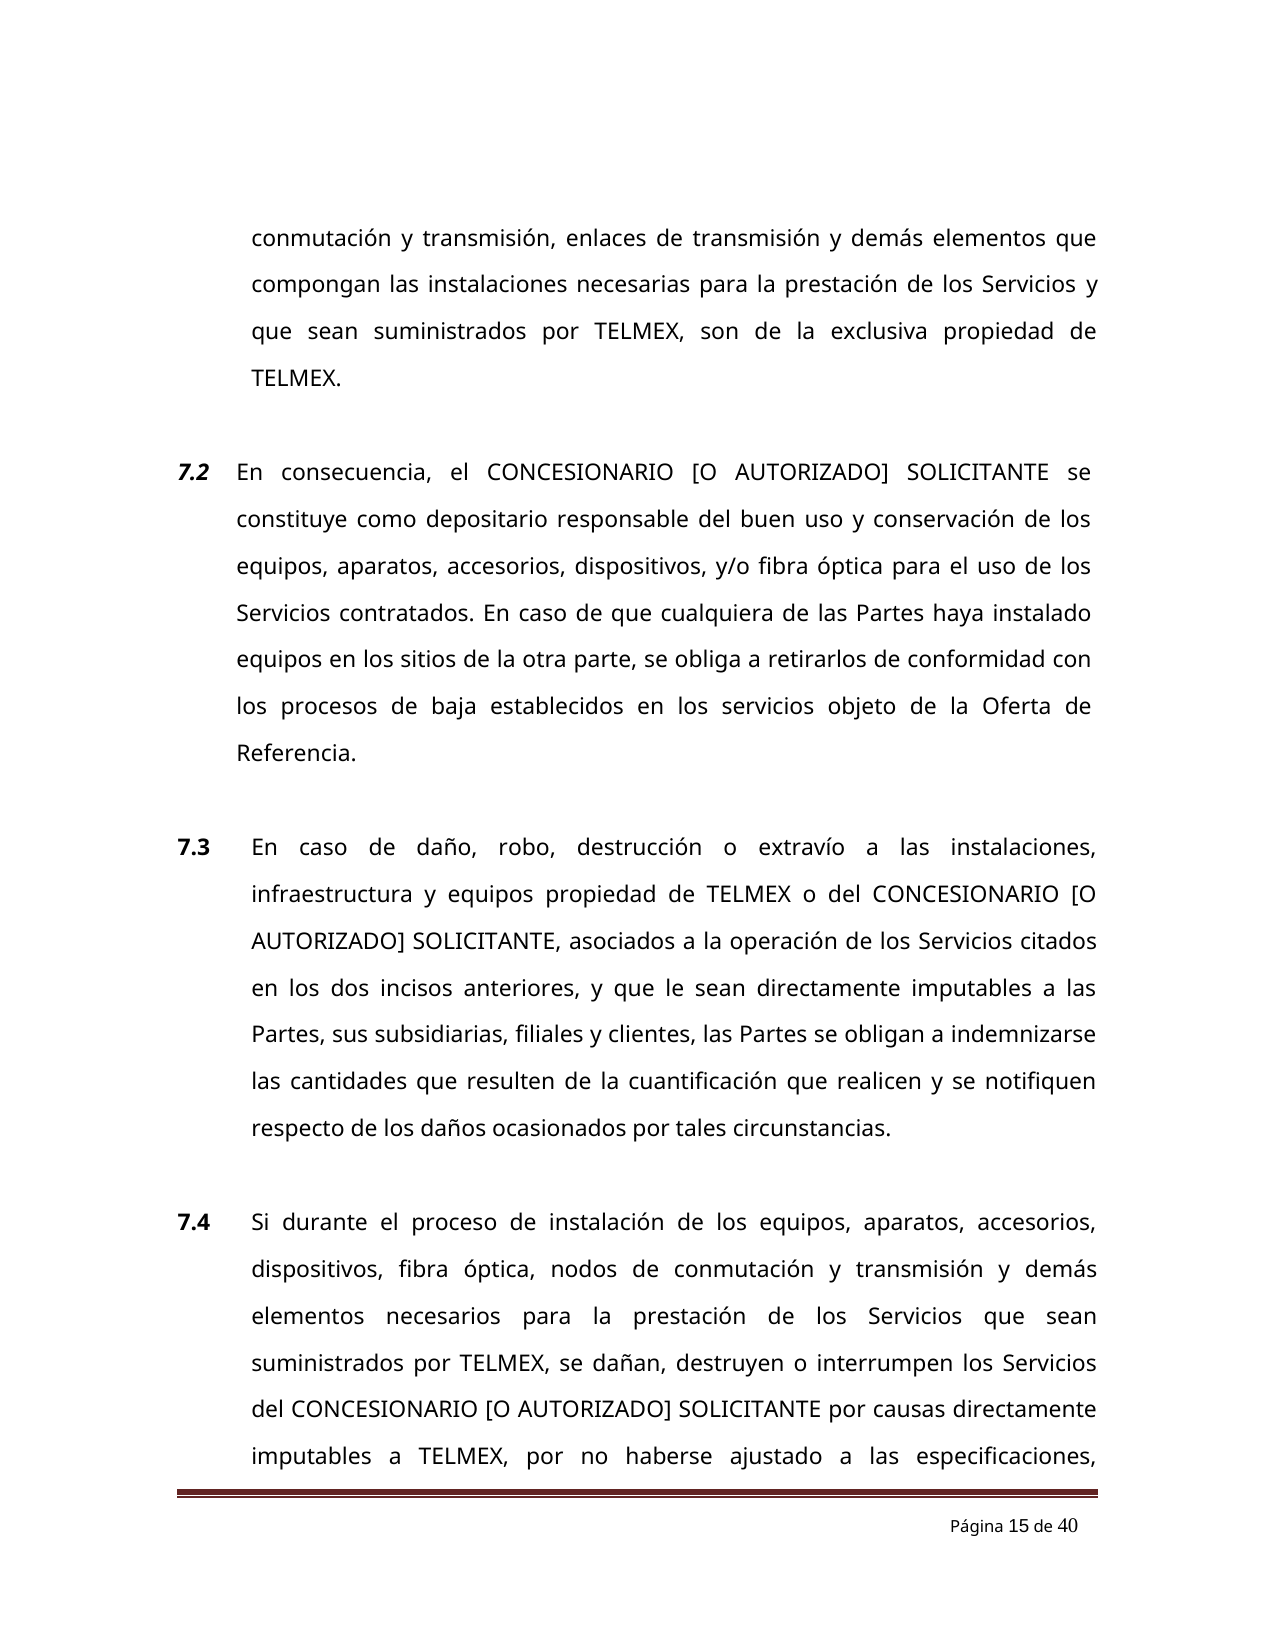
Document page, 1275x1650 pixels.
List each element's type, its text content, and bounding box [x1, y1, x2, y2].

text 7.2 En consecuencia, el CONCESIONARIO [O AUTORIZADO] SOLICITANTE se constituye como depositario responsable del buen uso y conservación de los equipos, aparatos, accesorios, dispositivos, y/o fibra óptica para el uso de los Servicios contratados. En caso de que cualquiera de las Partes haya instalado equipos en los sitios de la otra parte, se obliga a retirarlos de conformidad con los procesos de baja establecidos en los servicios objeto de la Oferta de Referencia. [177, 456, 1092, 768]
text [177, 222, 1098, 393]
text 7.3 En caso de daño, robo, destrucción o extravío a las instalaciones, infraestructura y equipos propiedad de TELMEX o del CONCESIONARIO [O AUTORIZADO] SOLICITANTE, asociados a la operación de los Servicios citados en los dos incisos anteriores, y que le sean directamente imputables a las Partes, sus subsidiarias, filiales y clientes, las Partes se obligan a indemnizarse las cantidades que resulten de la cuantificación que realicen y se notifiquen respecto de los daños ocasionados por tales circunstancias. [177, 831, 1098, 1143]
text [177, 1206, 1098, 1472]
